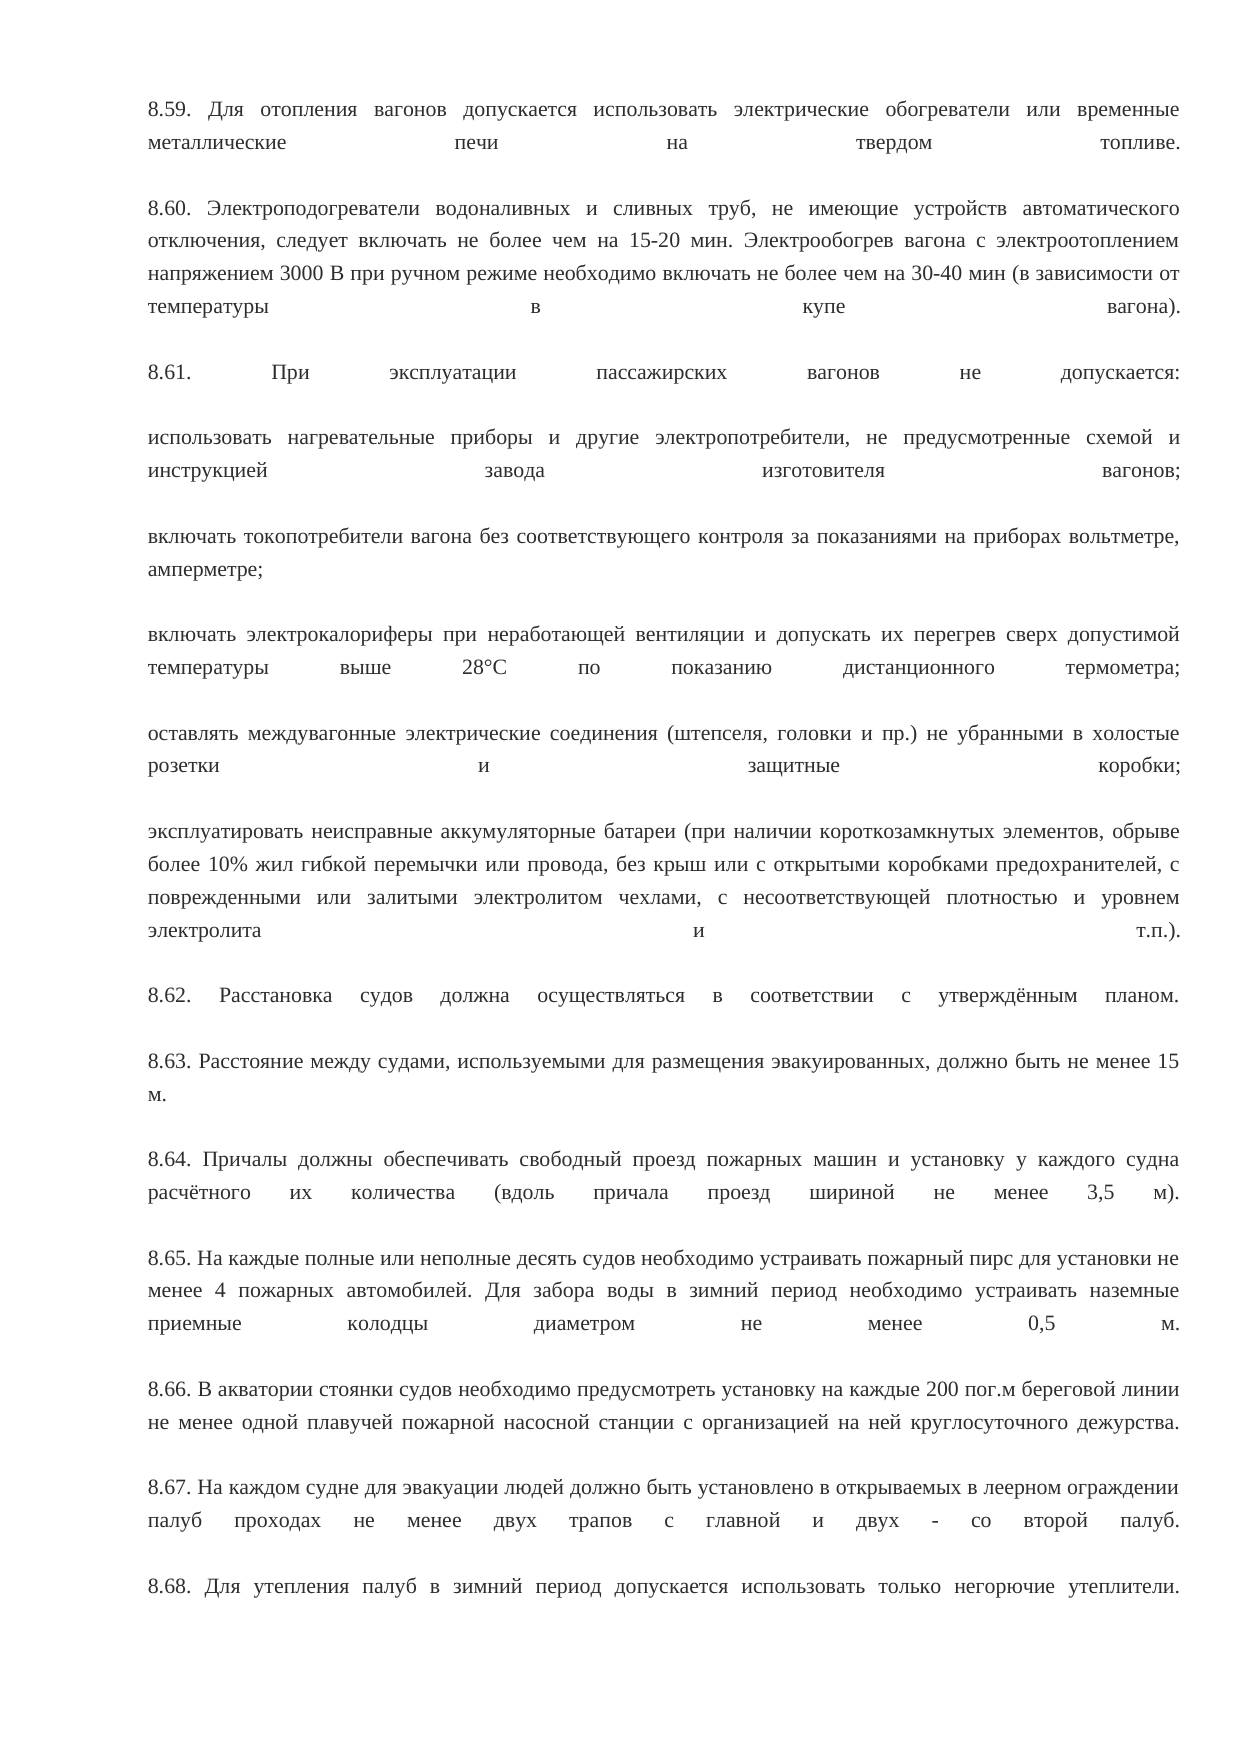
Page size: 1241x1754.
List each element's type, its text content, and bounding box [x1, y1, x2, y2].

text 8.64. Причалы должны обеспечивать свободный проезд пожарных машин и установку у каждого судна расчётного их количества (вдоль причала проезд шириной не менее 3,5 м). [148, 1139, 1181, 1237]
text 8.63. Расстояние между судами, используемыми для размещения эвакуированных, должно быть не менее 15 м. [148, 1040, 1181, 1139]
text 8.66. В акватории стоянки судов необходимо предусмотреть установку на каждые 200 пог.м береговой линии не менее одной плавучей пожарной насосной станции с организацией на ней круглосуточного дежурства. [148, 1368, 1181, 1467]
text 8.68. Для утепления палуб в зимний период допускается использовать только негорючие утеплители. [148, 1565, 1181, 1631]
text 8.60. Электроподогреватели водоналивных и сливных труб, не имеющие устройств автоматического отключения, следует включать не более чем на 15-20 мин. Электрообогрев вагона с электроотоплением напряжением 3000 В при ручном режиме необходимо включать не более чем на 30-40 мин (в зависимости от температуры в купе вагона). [148, 187, 1181, 351]
text 8.65. На каждые полные или неполные десять судов необходимо устраивать пожарный пирс для установки не менее 4 пожарных автомобилей. Для забора воды в зимний период необходимо устраивать наземные приемные колодцы диаметром не менее 0,5 м. [148, 1237, 1181, 1368]
text 8.67. На каждом судне для эвакуации людей должно быть установлено в открываемых в леерном ограждении палуб проходах не менее двух трапов с главной и двух - со второй палуб. [148, 1467, 1181, 1565]
text 8.61. При эксплуатации пассажирских вагонов не допускается: использовать нагревательные приборы и другие электропотребители, не предусмотренные схемой и инструкцией завода изготовителя вагонов; включать токопотребители вагона без соответствующего контроля за показаниями на приборах вольтметре, амперметре; включать электрокалориферы при неработающей вентиляции и допускать их перегрев сверх допустимой температуры выше 28°С по показанию дистанционного термометра; оставлять междувагонные электрические соединения (штепселя, головки и пр.) не убранными в холостые розетки и защитные коробки; эксплуатировать неисправные аккумуляторные батареи (при наличии короткозамкнутых элементов, обрыве более 10% жил гибкой перемычки или провода, без крыш или с открытыми коробками предохранителей, с поврежденными или залитыми электролитом чехлами, с несоответствующей плотностью и уровнем электролита и т.п.). [148, 351, 1181, 974]
text 8.62. Расстановка судов должна осуществляться в соответствии с утверждённым планом. [148, 974, 1181, 1040]
text 8.59. Для отопления вагонов допускается использовать электрические обогреватели или временные металлические печи на твердом топливе. [148, 89, 1181, 187]
